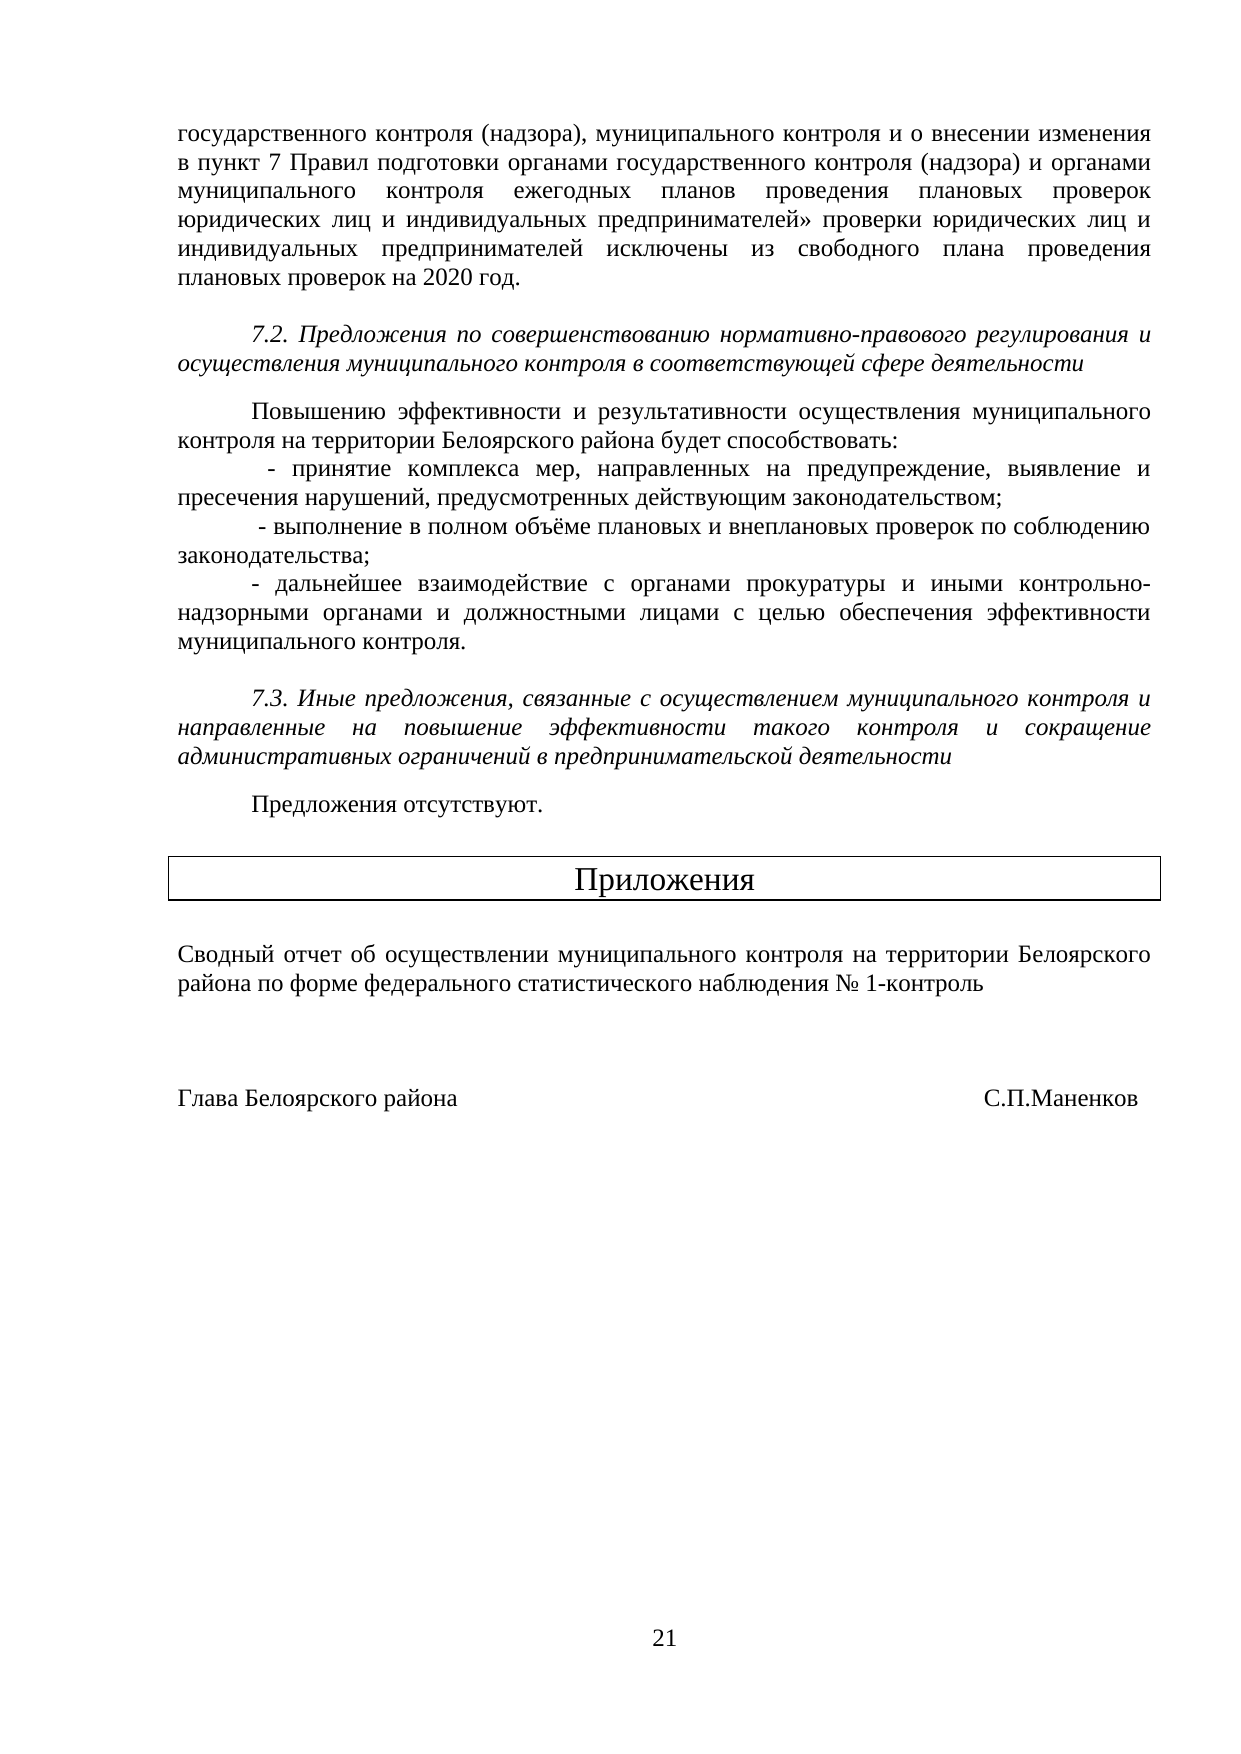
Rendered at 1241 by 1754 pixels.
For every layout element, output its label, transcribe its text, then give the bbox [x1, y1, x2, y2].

text Приложения [169, 857, 1160, 899]
text - дальнейшее взаимодействие с органами прокуратуры и иными контрольно-надзорными органами и должностными лицами с целью обеспечения эффективности муниципального контроля. [177, 568, 1152, 655]
text 7.3. Иные предложения, связанные с осуществлением муниципального контроля и направленные на повышение эффективности такого контроля и сокращение административных ограничений в предпринимательской деятельности [177, 683, 1152, 770]
text Глава Белоярского района С.П.Маненков [177, 1083, 1152, 1111]
text - выполнение в полном объёме плановых и внеплановых проверок по соблюдению законодательства; [177, 511, 1152, 568]
text Предложения отсутствуют. [177, 789, 1152, 818]
text Повышению эффективности и результативности осуществления муниципального контроля на территории Белоярского района будет способствовать: [177, 396, 1152, 453]
text 7.2. Предложения по совершенствованию нормативно-правового регулирования и осуществления муниципального контроля в соответствующей сфере деятельности [177, 319, 1152, 377]
text Сводный отчет об осуществлении муниципального контроля на территории Белоярского района по форме федерального статистического наблюдения № 1-контроль [177, 939, 1152, 996]
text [177, 118, 1152, 291]
text - принятие комплекса мер, направленных на предупреждение, выявление и пресечения нарушений, предусмотренных действующим законодательством; [177, 453, 1152, 511]
